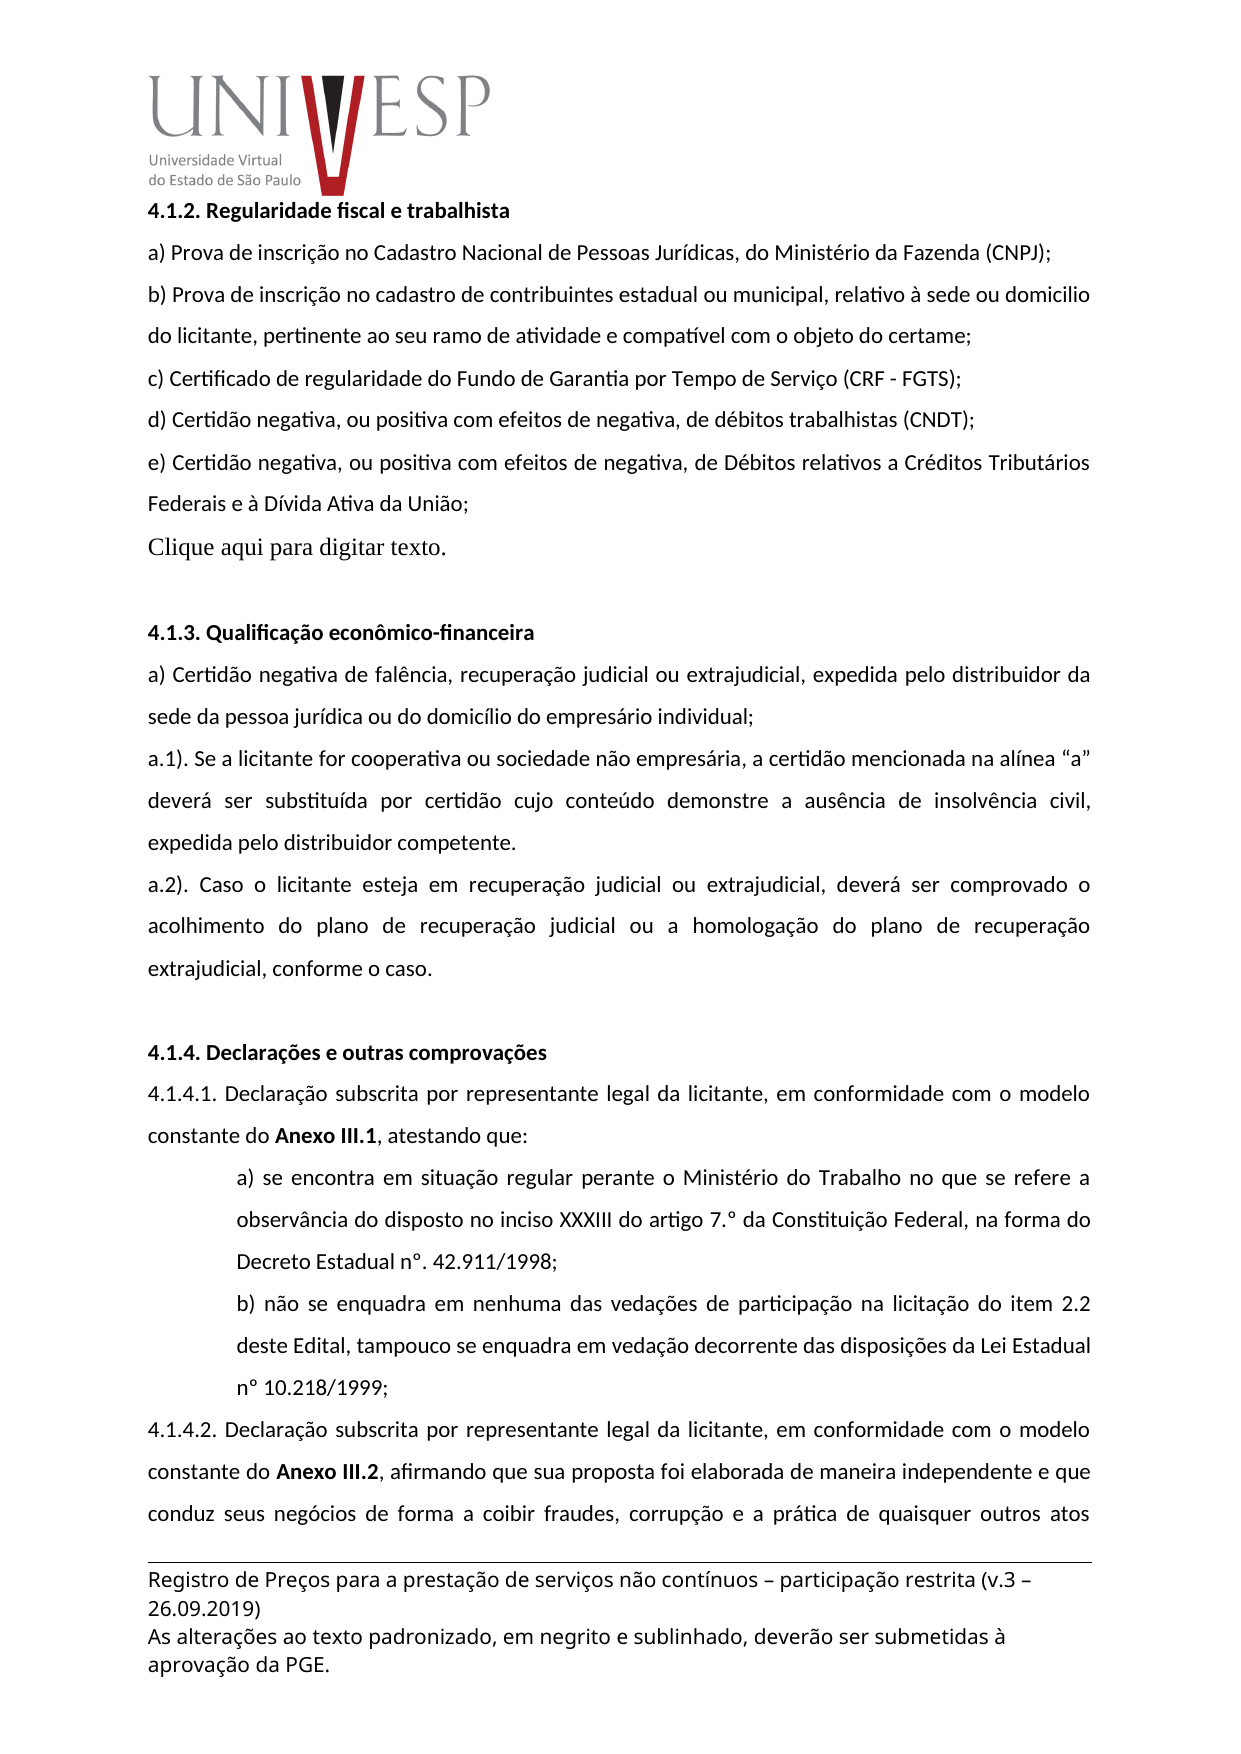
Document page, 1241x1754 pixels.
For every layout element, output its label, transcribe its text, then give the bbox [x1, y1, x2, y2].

subtitle 4.1.4. Declarações e outras comprovações [148, 1038, 1092, 1066]
subtitle 4.1.3. Qualificação econômico-financeira [148, 618, 1092, 646]
text a.2). Caso o licitante esteja em recuperação judicial ou extrajudicial, deverá ser comprovado o acolhimento do plano de recuperação judicial ou a homologação do plano de recuperação extrajudicial, conforme o caso. [148, 870, 1092, 982]
text 4.1.4.1. Declaração subscrita por representante legal da licitante, em conformidade com o modelo constante do Anexo III.1, atestando que: [148, 1079, 1092, 1149]
text d) Certidão negativa, ou positiva com efeitos de negativa, de débitos trabalhistas (CNDT); [148, 406, 1092, 434]
text b) não se enquadra em nenhuma das vedações de participação na licitação do item 2.2 deste Edital, tampouco se enquadra em vedação decorrente das disposições da Lei Estadual nº 10.218/1999; [236, 1289, 1092, 1401]
text a) se encontra em situação regular perante o Ministério do Trabalho no que se refere a observância do disposto no inciso XXXIII do artigo 7.º da Constituição Federal, na forma do Decreto Estadual nº. 42.911/1998; [236, 1163, 1092, 1276]
text a.1). Se a licitante for cooperativa ou sociedade não empresária, a certidão mencionada na alínea “a” deverá ser substituída por certidão cujo conteúdo demonstre a ausência de insolvência civil, expedida pelo distribuidor competente. [148, 744, 1092, 856]
picture [147, 75, 490, 196]
text e) Certidão negativa, ou positiva com efeitos de negativa, de Débitos relativos a Créditos Tributários Federais e à Dívida Ativa da União; [148, 448, 1092, 518]
text a) Prova de inscrição no Cadastro Nacional de Pessoas Jurídicas, do Ministério da Fazenda (CNPJ); [148, 238, 1092, 266]
text b) Prova de inscrição no cadastro de contribuintes estadual ou municipal, relativo à sede ou domicilio do licitante, pertinente ao seu ramo de atividade e compatível com o objeto do certame; [148, 280, 1092, 350]
text a) Certidão negativa de falência, recuperação judicial ou extrajudicial, expedida pelo distribuidor da sede da pessoa jurídica ou do domicílio do empresário individual; [148, 660, 1092, 730]
subtitle 4.1.2. Regularidade fiscal e trabalhista [148, 196, 1092, 224]
text c) Certificado de regularidade do Fundo de Garantia por Tempo de Serviço (CRF - FGTS); [148, 364, 1092, 392]
